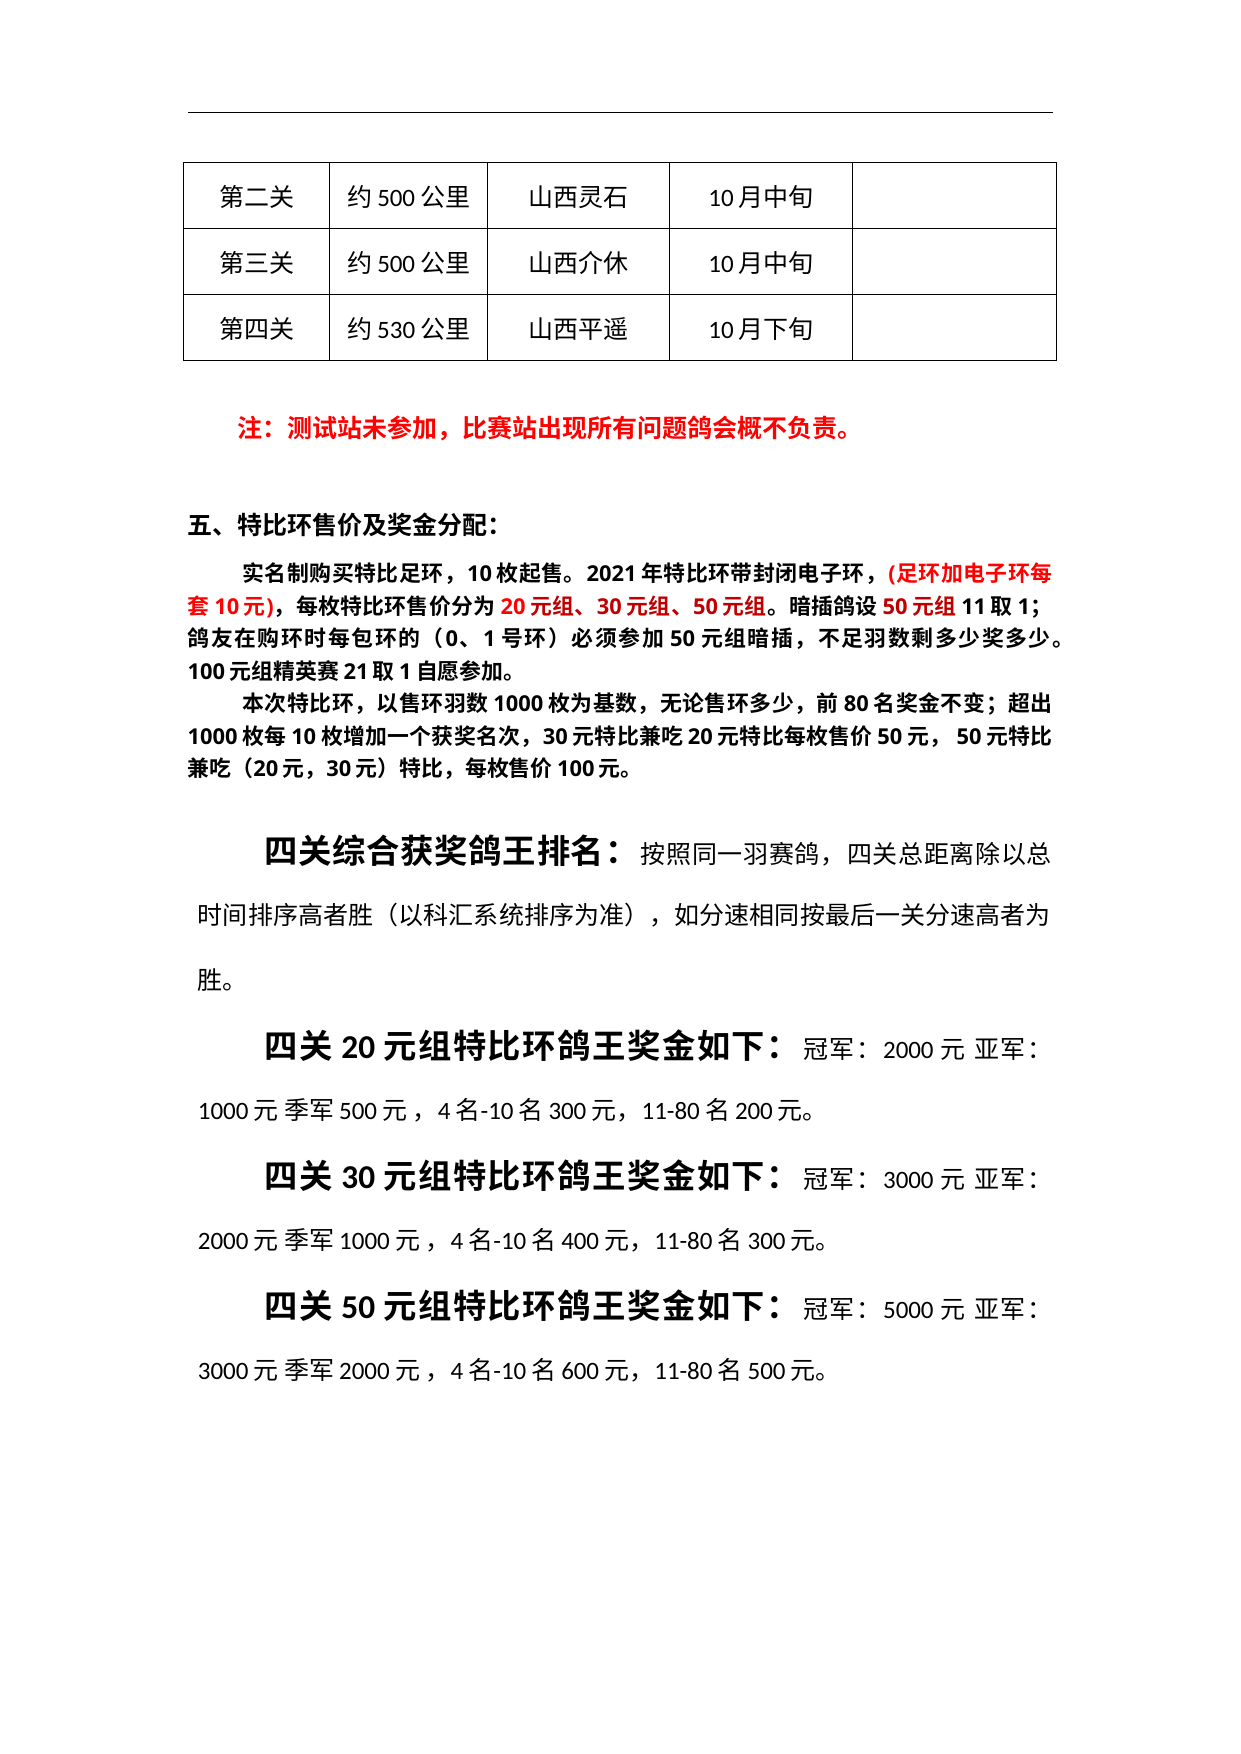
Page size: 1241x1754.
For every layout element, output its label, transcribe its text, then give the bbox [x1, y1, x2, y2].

table_cell 山西介休 [488, 229, 669, 294]
table_cell 第四关 [184, 295, 329, 360]
table_cell 10月中旬 [670, 229, 852, 294]
table_cell 山西灵石 [488, 163, 669, 228]
table_cell [853, 229, 1056, 294]
table_cell 第二关 [184, 163, 329, 228]
text 四关50元组特比环鸽王奖金如下：冠军：5000元 亚军：3000元 季军2000元 ，4名-10名600元，11-80名500元。 [198, 1271, 1053, 1401]
text 四关30元组特比环鸽王奖金如下：冠军：3000元 亚军：2000元 季军1000元 ，4名-10名400元，11-80名300元。 [198, 1141, 1053, 1271]
text 本次特比环，以售环羽数1000枚为基数，无论售环多少，前80名奖金不变；超出1000枚每10枚增加一个获奖名次，30元特比兼吃20元特比每枚售价50元， 50元特比兼吃（20元，30元）特比，每枚售价100元。 [187, 686, 1053, 784]
table_cell 第三关 [184, 229, 329, 294]
text 五、特比环售价及奖金分配： [187, 491, 1053, 556]
table_cell 约500公里 [330, 163, 487, 228]
text 实名制购买特比足环，10枚起售。2021年特比环带封闭电子环，(足环加电子环每套10元)，每枚特比环售价分为20元组、30元组、50元组。暗插鸽设50元组11取1；鸽友在购环时每包环的（0、1号环）必须参加50元组暗插，不足羽数剩多少奖多少。100元组精英赛21取1自愿参加。 [187, 556, 1053, 686]
table_cell 山西平遥 [488, 295, 669, 360]
table_cell [853, 295, 1056, 360]
text 注：测试站未参加，比赛站出现所有问题鸽会概不负责。 [187, 394, 1053, 459]
table_cell 约500公里 [330, 229, 487, 294]
table_cell 10月下旬 [670, 295, 852, 360]
table_cell 10月中旬 [670, 163, 852, 228]
text 四关综合获奖鸽王排名：按照同一羽赛鸽，四关总距离除以总时间排序高者胜（以科汇系统排序为准），如分速相同按最后一关分速高者为胜。 [198, 816, 1053, 1011]
table_cell 约530公里 [330, 295, 487, 360]
table_cell [853, 163, 1056, 228]
text 四关20元组特比环鸽王奖金如下：冠军：2000元 亚军：1000元 季军500元 ，4名-10名300元，11-80名200元。 [198, 1011, 1053, 1141]
